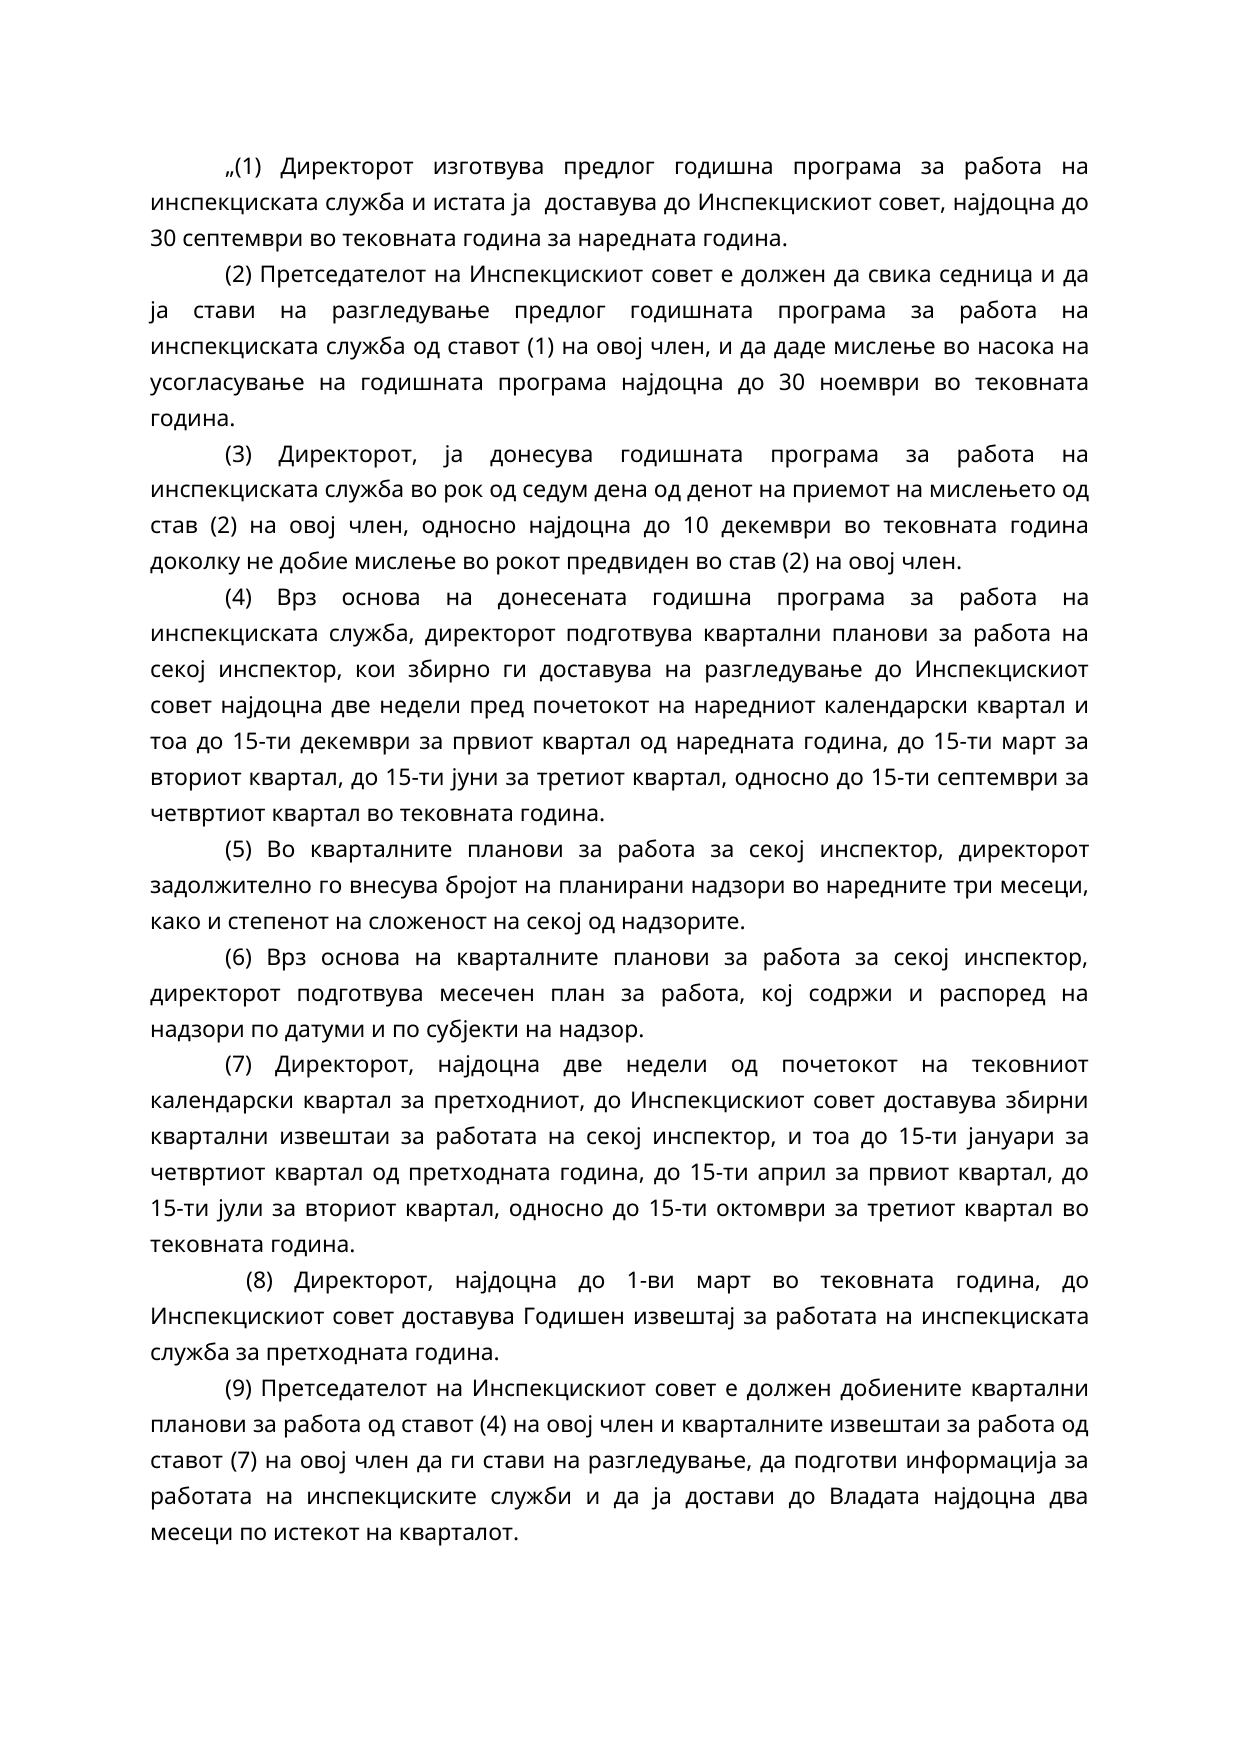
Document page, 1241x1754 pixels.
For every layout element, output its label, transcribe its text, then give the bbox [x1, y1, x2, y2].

text (3) Директорот, ја донесува годишната програма за работа на инспекциската служба во рок од седум дена од денот на приемот на мислењето од став (2) на овој член, односно најдоцна до 10 декември во тековната година доколку не добие мислење во рокот предвиден во став (2) на овој член. [150, 437, 1090, 577]
text (7) Директорот, најдоцна две недели од почетокот на тековниот календарски квартал за претходниот, до Инспекцискиот совет доставува збирни квартални извештаи за работата на секој инспектор, и тоа до 15-ти јануари за четвртиот квартал од претходната година, до 15-ти април за првиот квартал, до 15-ти јули за вториот квартал, односно до 15-ти октомври за третиот квартал во тековната година. [150, 1048, 1090, 1259]
text (9) Претседателот на Инспекцискиот совет е должен добиените квартални планови за работа од ставот (4) на овој член и кварталните извештаи за работа од ставот (7) на овој член да ги стави на разгледување, да подготви информација за работата на инспекциските служби и да ја достави до Владата најдоцна два месеци по истекот на кварталот. [150, 1372, 1090, 1547]
text (5) Во кварталните планови за работа за секој инспектор, директорот задолжително го внесува бројот на планирани надзори во наредните три месеци, како и степенот на сложеност на секој од надзорите. [150, 833, 1090, 936]
text „(1) Директорот изготвува предлог годишна програма за работа на инспекциската служба и истата ја доставува до Инспекцискиот совет, најдоцна до 30 септември во тековната година за наредната година. [150, 150, 1090, 253]
text (4) Врз основа на донесената годишна програма за работа на инспекциската служба, директорот подготвува квартални планови за работа на секој инспектор, кои збирно ги доставува на разгледување до Инспекцискиот совет најдоцна две недели пред почетокот на наредниот календарски квартал и тоа до 15-ти декември за првиот квартал од наредната година, до 15-ти март за вториот квартал, до 15-ти јуни за третиот квартал, односно до 15-ти септември за четвртиот квартал во тековната година. [150, 581, 1090, 828]
text (6) Врз основа на кварталните планови за работа за секој инспектор, директорот подготвува месечен план за работа, кој содржи и распоред на надзори по датуми и по субјекти на надзор. [150, 941, 1090, 1044]
text (2) Претседателот на Инспекцискиот совет е должен да свика седница и да ја стави на разгледување предлог годишната програма за работа на инспекциската служба од ставот (1) на овој член, и да даде мислење во насока на усогласување на годишната програма најдоцна до 30 ноември во тековната година. [150, 258, 1090, 433]
text (8) Директорот, најдоцна до 1-ви март во тековната година, до Инспекцискиот совет доставува Годишен извештај за работата на инспекциската служба за претходната година. [150, 1264, 1090, 1367]
